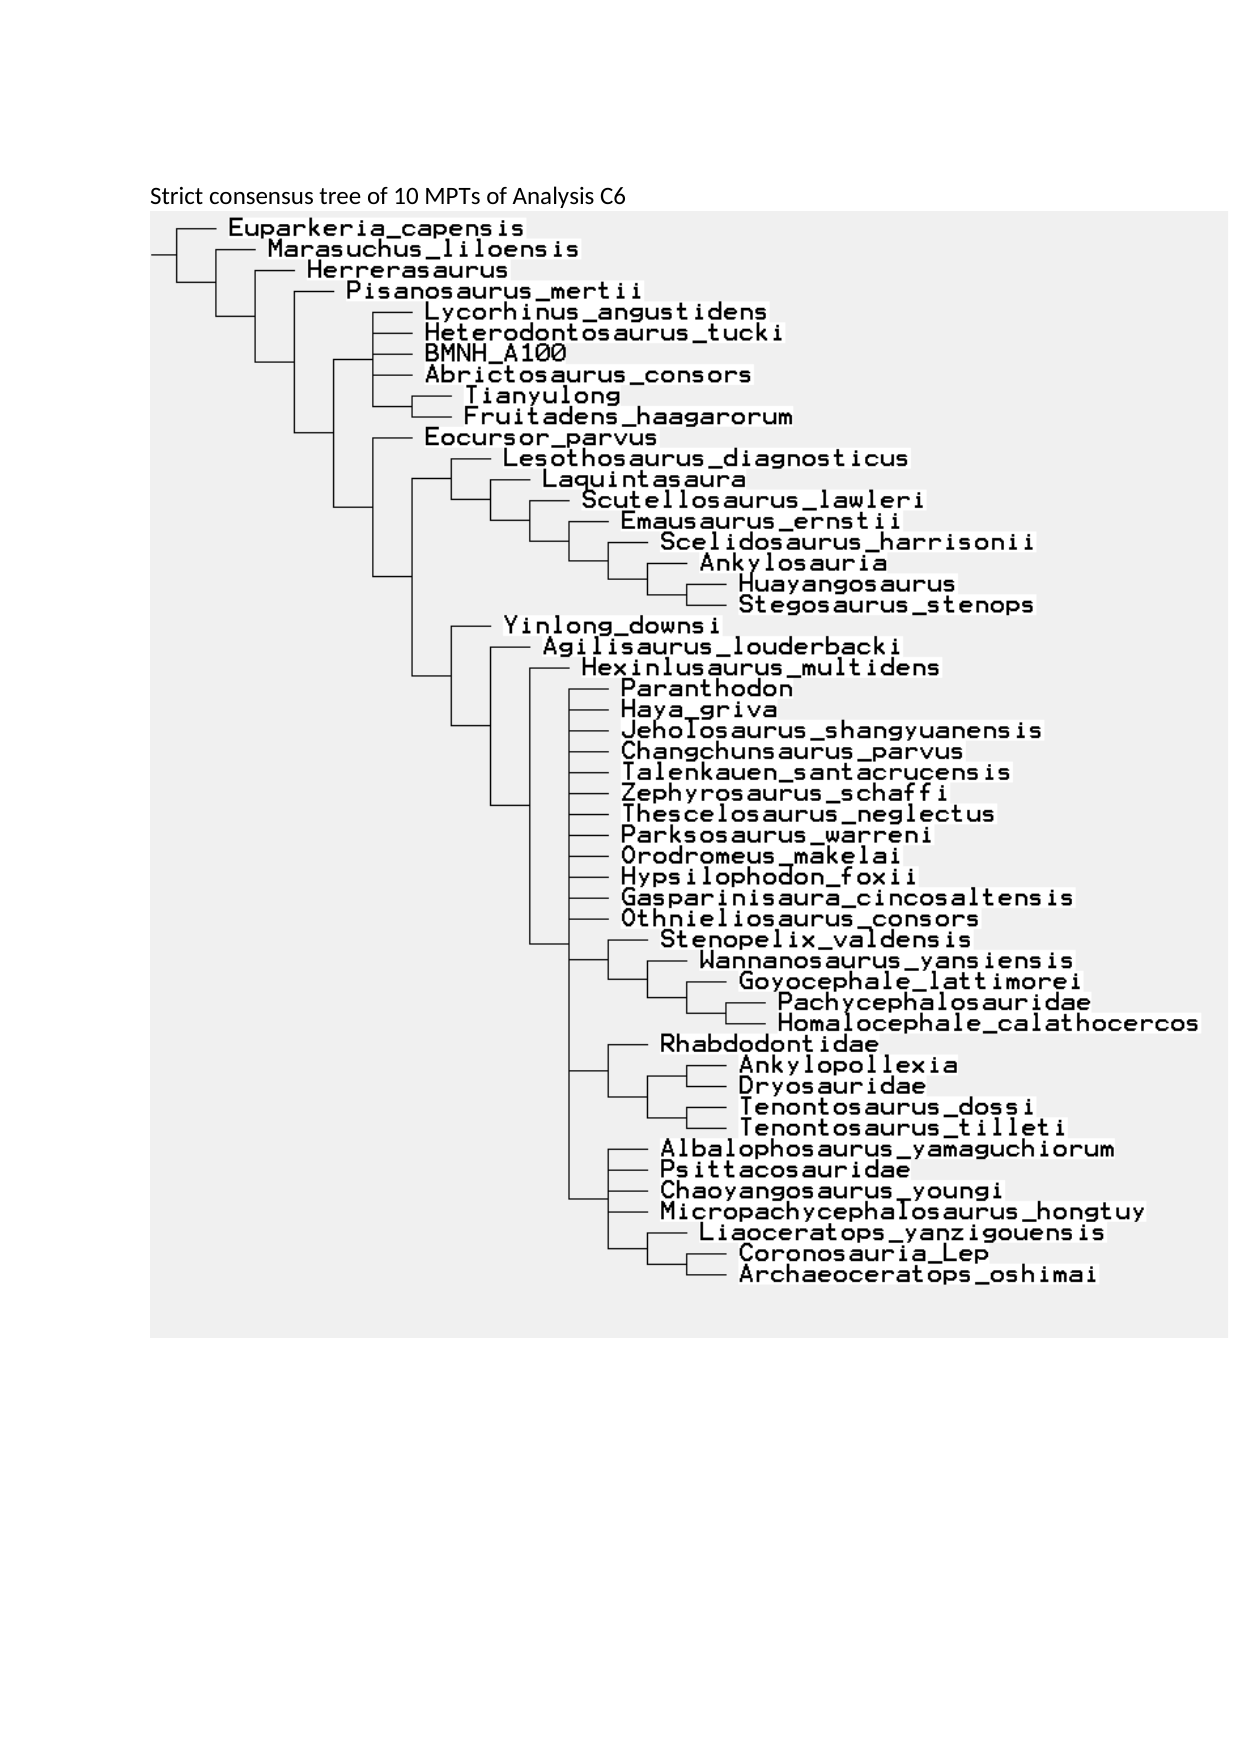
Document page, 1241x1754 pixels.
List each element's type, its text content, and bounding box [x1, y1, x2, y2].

picture [150, 211, 1229, 1338]
text Strict consensus tree of 10 MPTs of Analysis C6 [150, 181, 1090, 211]
